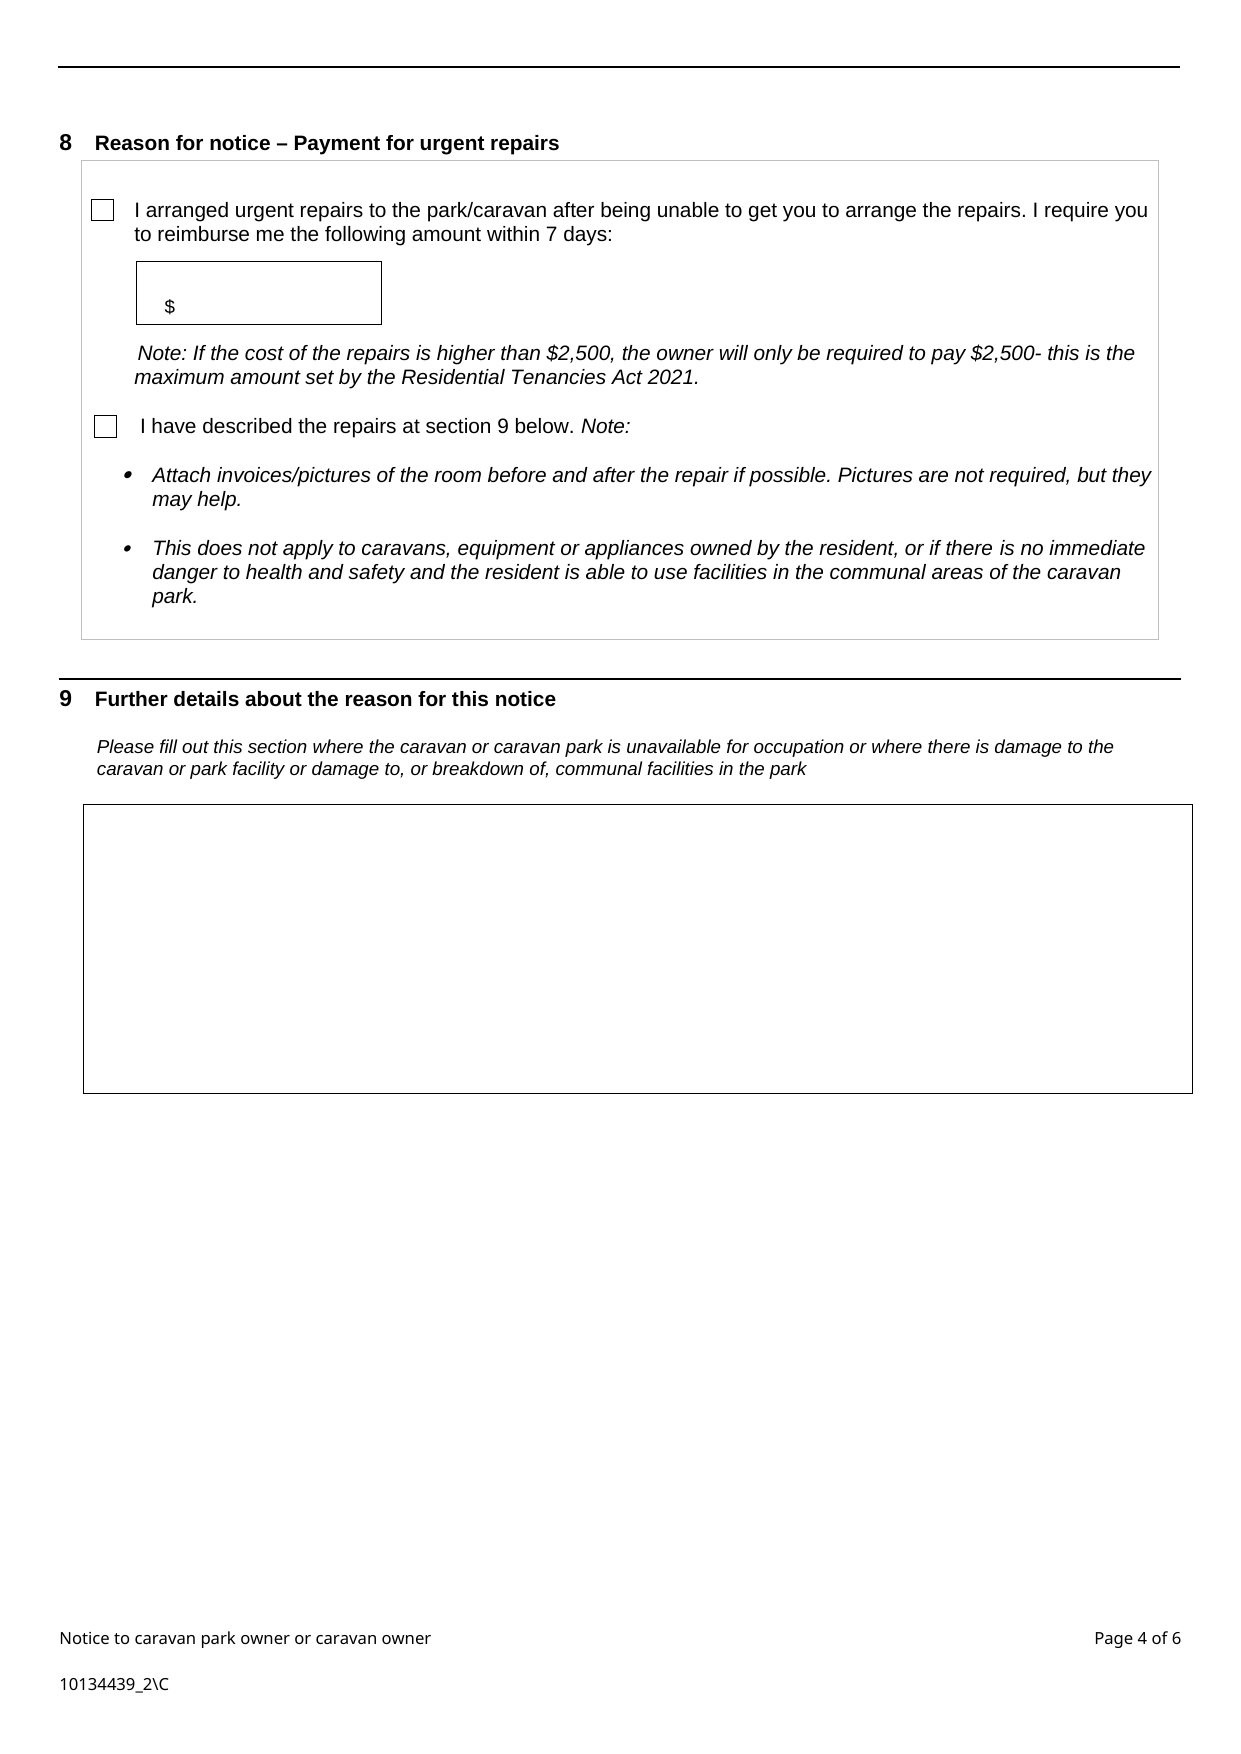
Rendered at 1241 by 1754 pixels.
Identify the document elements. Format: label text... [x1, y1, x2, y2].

list Further details about the reason for this notice [59, 686, 1181, 711]
list Reason for notice – Payment for urgent repairs [59, 131, 1181, 156]
table_header [84, 805, 1192, 1092]
list Please fill out this section where the caravan or caravan park is unavailable for occupation or where there is damage to the caravan or park facility or damage to, or breakdown of, communal facilities in the park [97, 736, 1181, 779]
table_header I arranged urgent repairs to the park/caravan after being unable to get you to arrange the repairs. I require you to reimburse me the following amount within 7 days: Note: If the cost of the repairs is higher than $2,500, the owner will only be required to pay $2,500- this is the maximum amount set by the Residential Tenancies Act 2021. I have described the repairs at section 9 below. Note: Attach invoices/pictures of the room before and after the repair if possible. Pictures are not required, but they may help. This does not apply to caravans, equipment or appliances owned by the resident, or if there is no immediate danger to health and safety and the resident is able to use facilities in the communal areas of the caravan park. [82, 161, 1158, 639]
